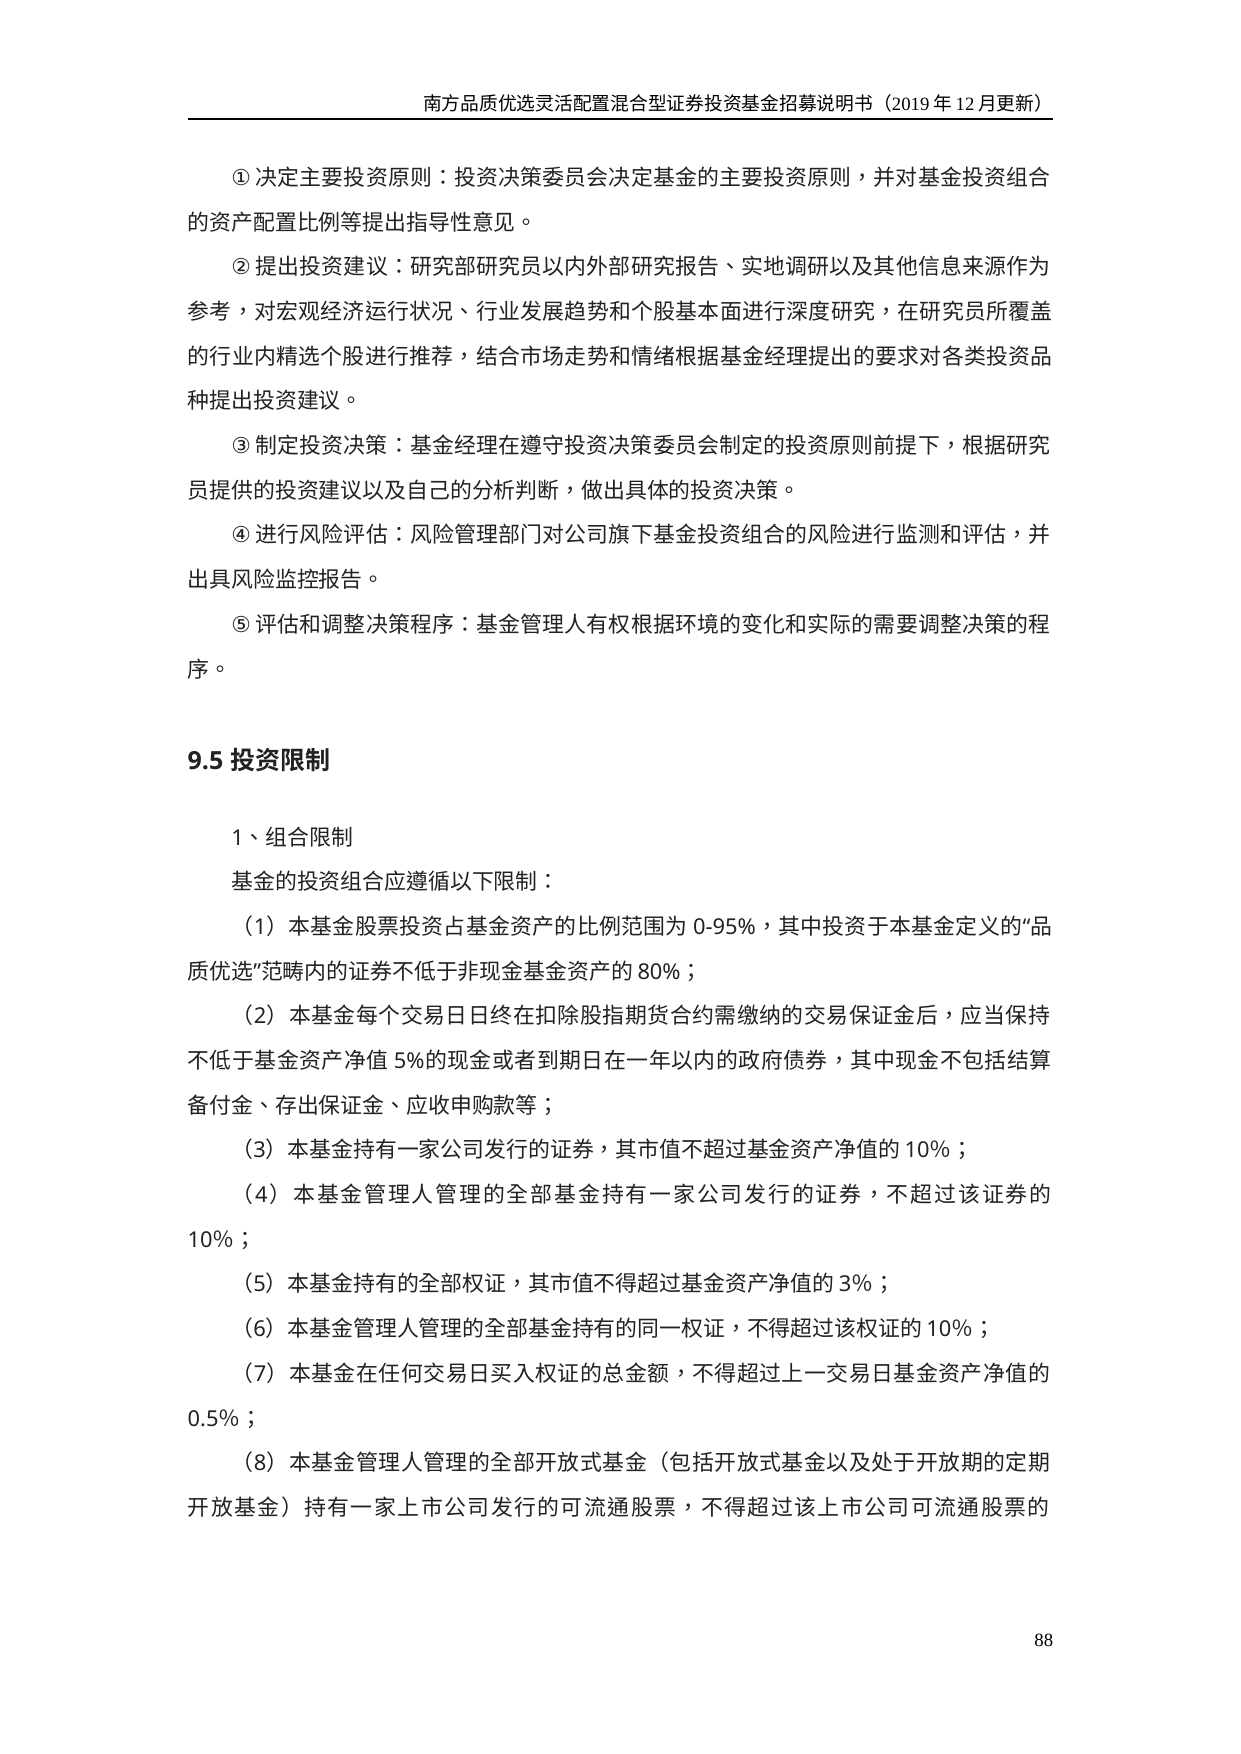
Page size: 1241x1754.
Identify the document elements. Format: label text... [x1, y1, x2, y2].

text （2）本基金每个交易日日终在扣除股指期货合约需缴纳的交易保证金后，应当保持不低于基金资产净值5%的现金或者到期日在一年以内的政府债券，其中现金不包括结算备付金、存出保证金、应收申购款等； [187, 1000, 1053, 1119]
text （5）本基金持有的全部权证，其市值不得超过基金资产净值的3％； [187, 1268, 1053, 1298]
text ⑤评估和调整决策程序：基金管理人有权根据环境的变化和实际的需要调整决策的程序。 [187, 609, 1053, 683]
text （7）本基金在任何交易日买入权证的总金额，不得超过上一交易日基金资产净值的0.5％； [187, 1358, 1053, 1432]
text 1、组合限制 [187, 822, 1053, 851]
text ①决定主要投资原则：投资决策委员会决定基金的主要投资原则，并对基金投资组合的资产配置比例等提出指导性意见。 [187, 162, 1053, 236]
text （1）本基金股票投资占基金资产的比例范围为0-95%，其中投资于本基金定义的“品质优选”范畴内的证券不低于非现金基金资产的80%； [187, 911, 1053, 985]
text 基金的投资组合应遵循以下限制： [187, 866, 1053, 896]
text ④进行风险评估：风险管理部门对公司旗下基金投资组合的风险进行监测和评估，并出具风险监控报告。 [187, 519, 1053, 594]
text （3）本基金持有一家公司发行的证券，其市值不超过基金资产净值的10％； [187, 1134, 1053, 1164]
text ②提出投资建议：研究部研究员以内外部研究报告、实地调研以及其他信息来源作为参考，对宏观经济运行状况、行业发展趋势和个股基本面进行深度研究，在研究员所覆盖的行业内精选个股进行推荐，结合市场走势和情绪根据基金经理提出的要求对各类投资品种提出投资建议。 [187, 251, 1053, 415]
text ③制定投资决策：基金经理在遵守投资决策委员会制定的投资原则前提下，根据研究员提供的投资建议以及自己的分析判断，做出具体的投资决策。 [187, 430, 1053, 504]
text 9.5 投资限制 [187, 727, 1053, 792]
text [187, 1447, 1053, 1522]
text （4）本基金管理人管理的全部基金持有一家公司发行的证券，不超过该证券的10％； [187, 1179, 1053, 1253]
text （6）本基金管理人管理的全部基金持有的同一权证，不得超过该权证的10％； [187, 1313, 1053, 1343]
